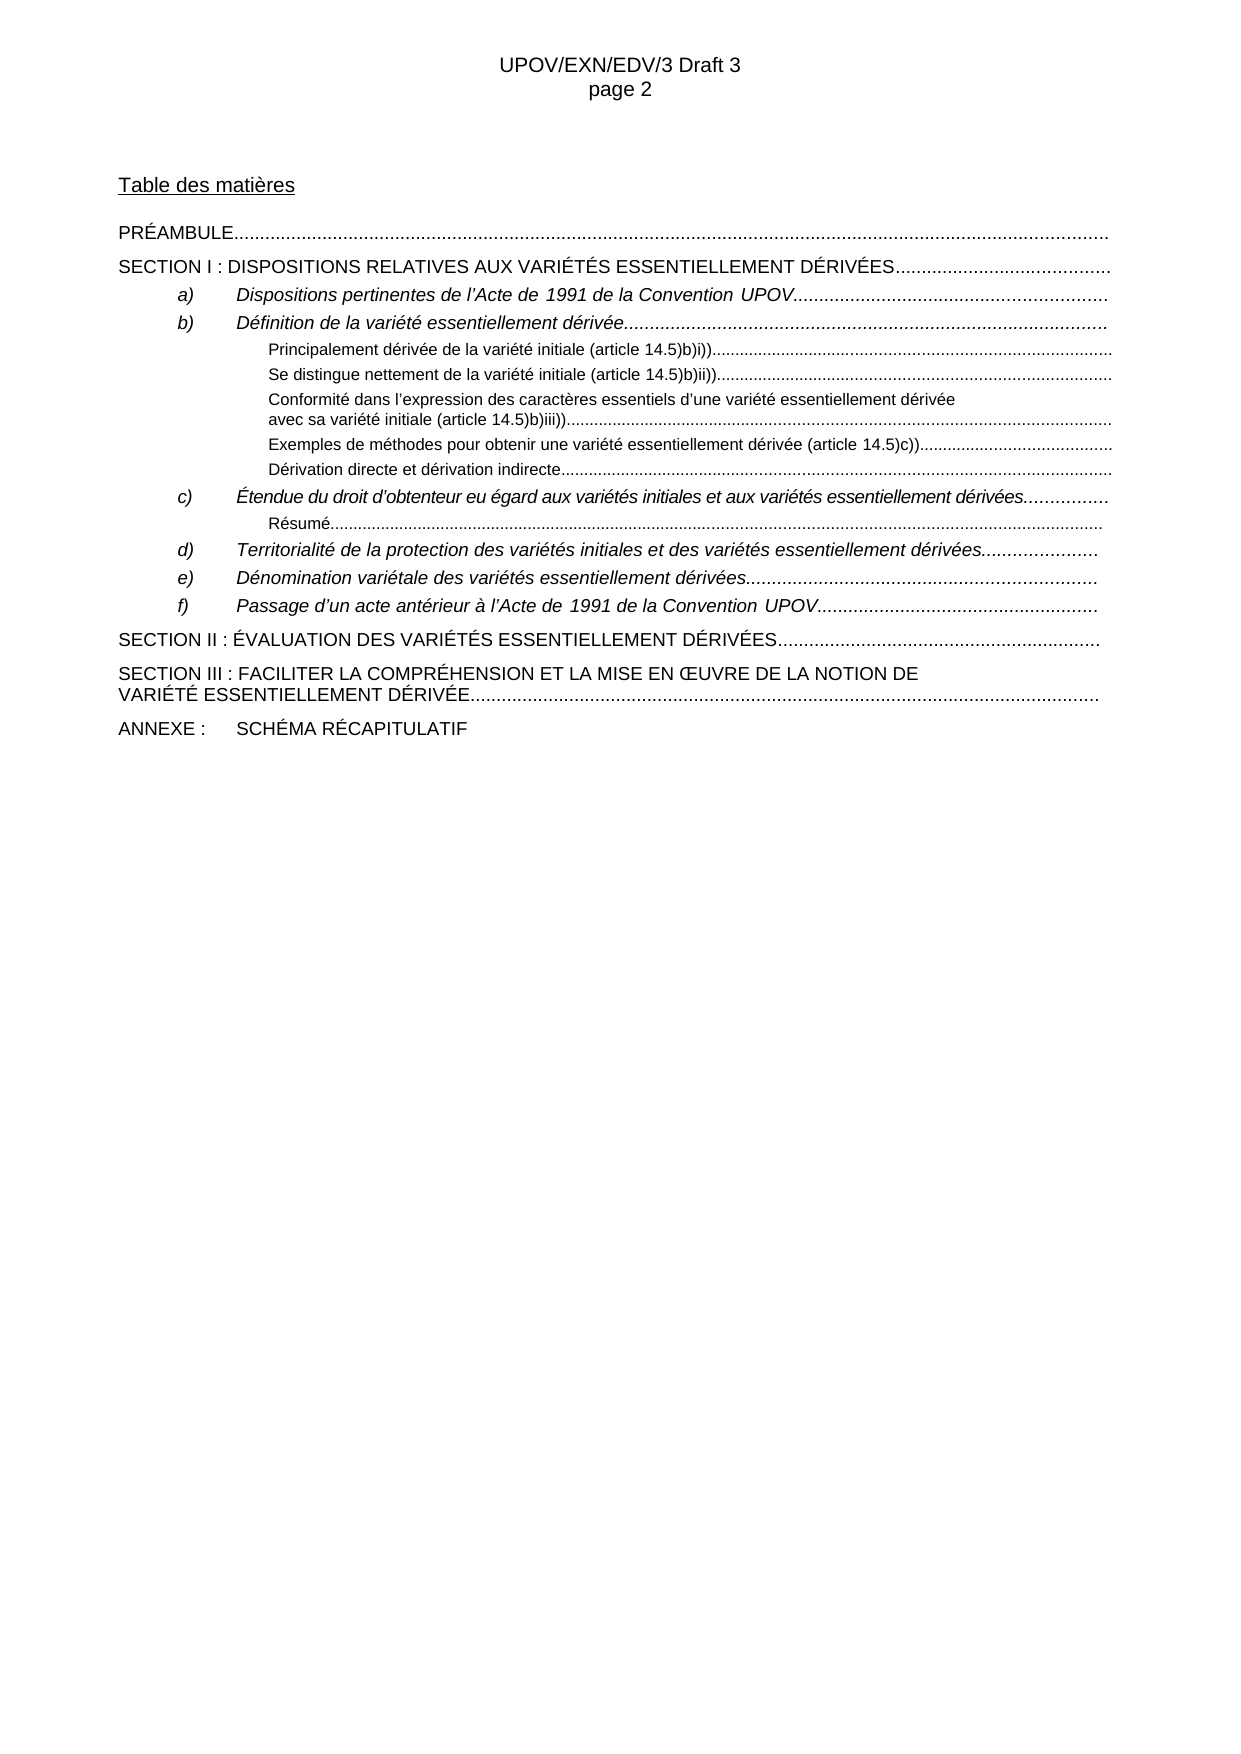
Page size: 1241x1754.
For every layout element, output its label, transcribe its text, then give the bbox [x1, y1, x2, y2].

text f) Passage d’un acte antérieur à l’Acte de 1991 de la Convention UPOV 14 [177, 594, 1033, 616]
text Dérivation directe et dérivation indirecte 7 [268, 460, 975, 479]
text Table des matières [118, 173, 1122, 197]
text a) Dispositions pertinentes de l’Acte de 1991 de la Convention UPOV 4 [177, 284, 1033, 305]
text c) Étendue du droit d’obtenteur eu égard aux variétés initiales et aux variétés essentiellement dérivées 8 [177, 486, 1033, 507]
text e) Dénomination variétale des variétés essentiellement dérivées 14 [177, 567, 1033, 588]
text Conformité dans l’expression des caractères essentiels d’une variété essentiellement dérivée avec sa variété initiale (article 14.5)b)iii)) 6 [268, 390, 975, 428]
text Principalement dérivée de la variété initiale (article 14.5)b)i)) 5 [268, 339, 975, 358]
text Exemples de méthodes pour obtenir une variété essentiellement dérivée (article 14.5)c)) 7 [268, 435, 975, 454]
text Résumé 10 [268, 513, 975, 533]
text ANNEXE : SCHÉMA RÉCAPITULATIF [118, 718, 1122, 740]
text b) Définition de la variété essentiellement dérivée 5 [177, 312, 1033, 333]
text SECTION I : DISPOSITIONS RELATIVES AUX VARIÉTÉS ESSENTIELLEMENT DÉRIVÉES 4 [118, 256, 974, 277]
text d) Territorialité de la protection des variétés initiales et des variétés essentiellement dérivées 14 [177, 539, 1033, 560]
text Se distingue nettement de la variété initiale (article 14.5)b)ii)) 6 [268, 365, 975, 384]
text PRÉAMBULE 3 [118, 222, 974, 243]
text SECTION II : ÉVALUATION DES VARIÉTÉS ESSENTIELLEMENT DÉRIVÉES 15 [118, 628, 974, 650]
text Section III : Faciliter la compréhension et la mise en œuvre de la notion de variété essentiellement dérivée 15 [118, 663, 974, 706]
